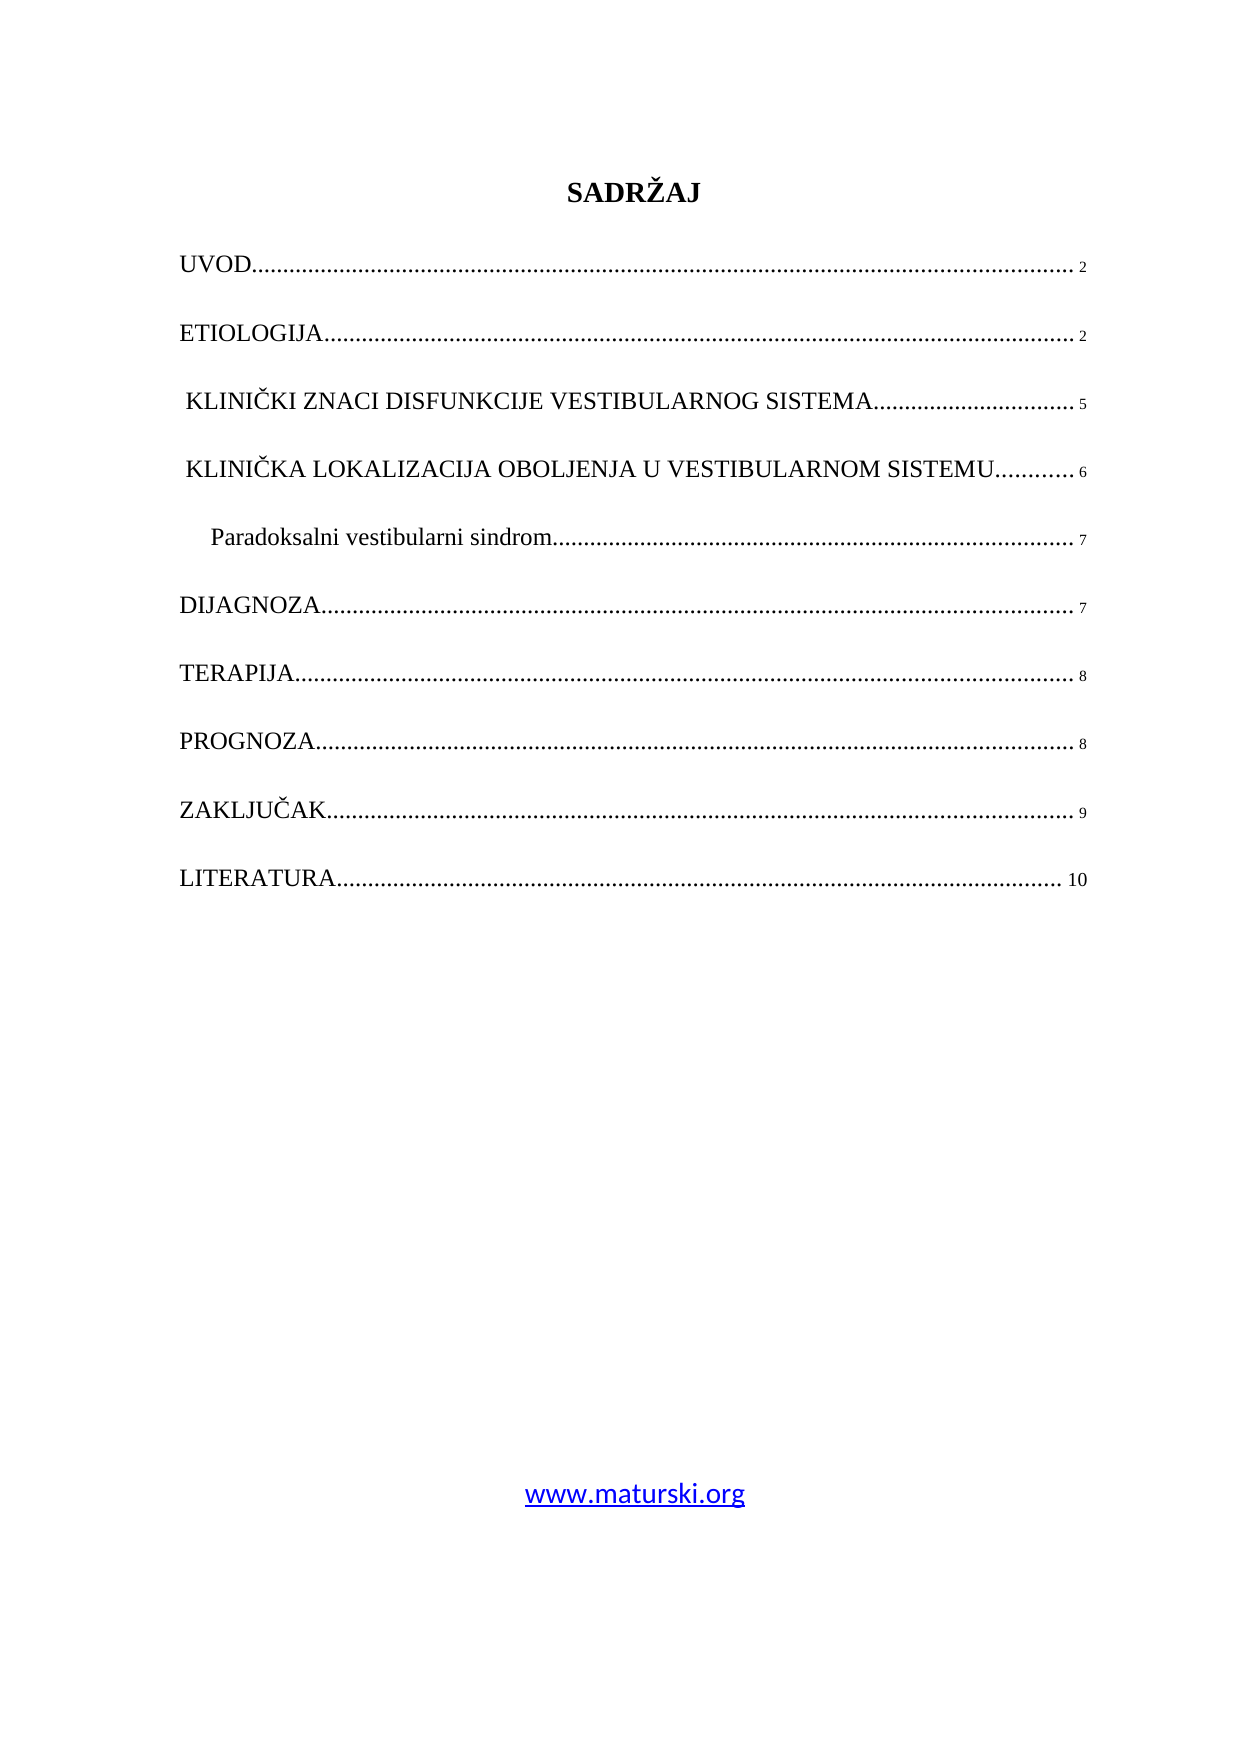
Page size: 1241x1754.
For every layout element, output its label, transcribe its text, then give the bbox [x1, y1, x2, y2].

text Paradoksalni vestibularni sindrom 7 [204, 522, 1090, 551]
text PROGNOZA 8 [179, 726, 1090, 755]
text KLINIČKI ZNACI DISFUNKCIJE VESTIBULARNOG SISTEMA 5 [179, 386, 1090, 414]
text TERAPIJA 8 [179, 658, 1090, 687]
text KLINIČKA LOKALIZACIJA OBOLJENJA U VESTIBULARNOM SISTEMU 6 [179, 454, 1090, 483]
text SADRŽAJ [567, 175, 1090, 208]
text DIJAGNOZA 7 [179, 590, 1090, 619]
text ETIOLOGIJA 2 [179, 318, 1090, 346]
text ZAKLJUČAK 9 [179, 795, 1090, 823]
text www.maturski.org [179, 1475, 1090, 1511]
text UVOD 2 [179, 249, 1090, 278]
text LITERATURA 10 [179, 863, 1090, 892]
